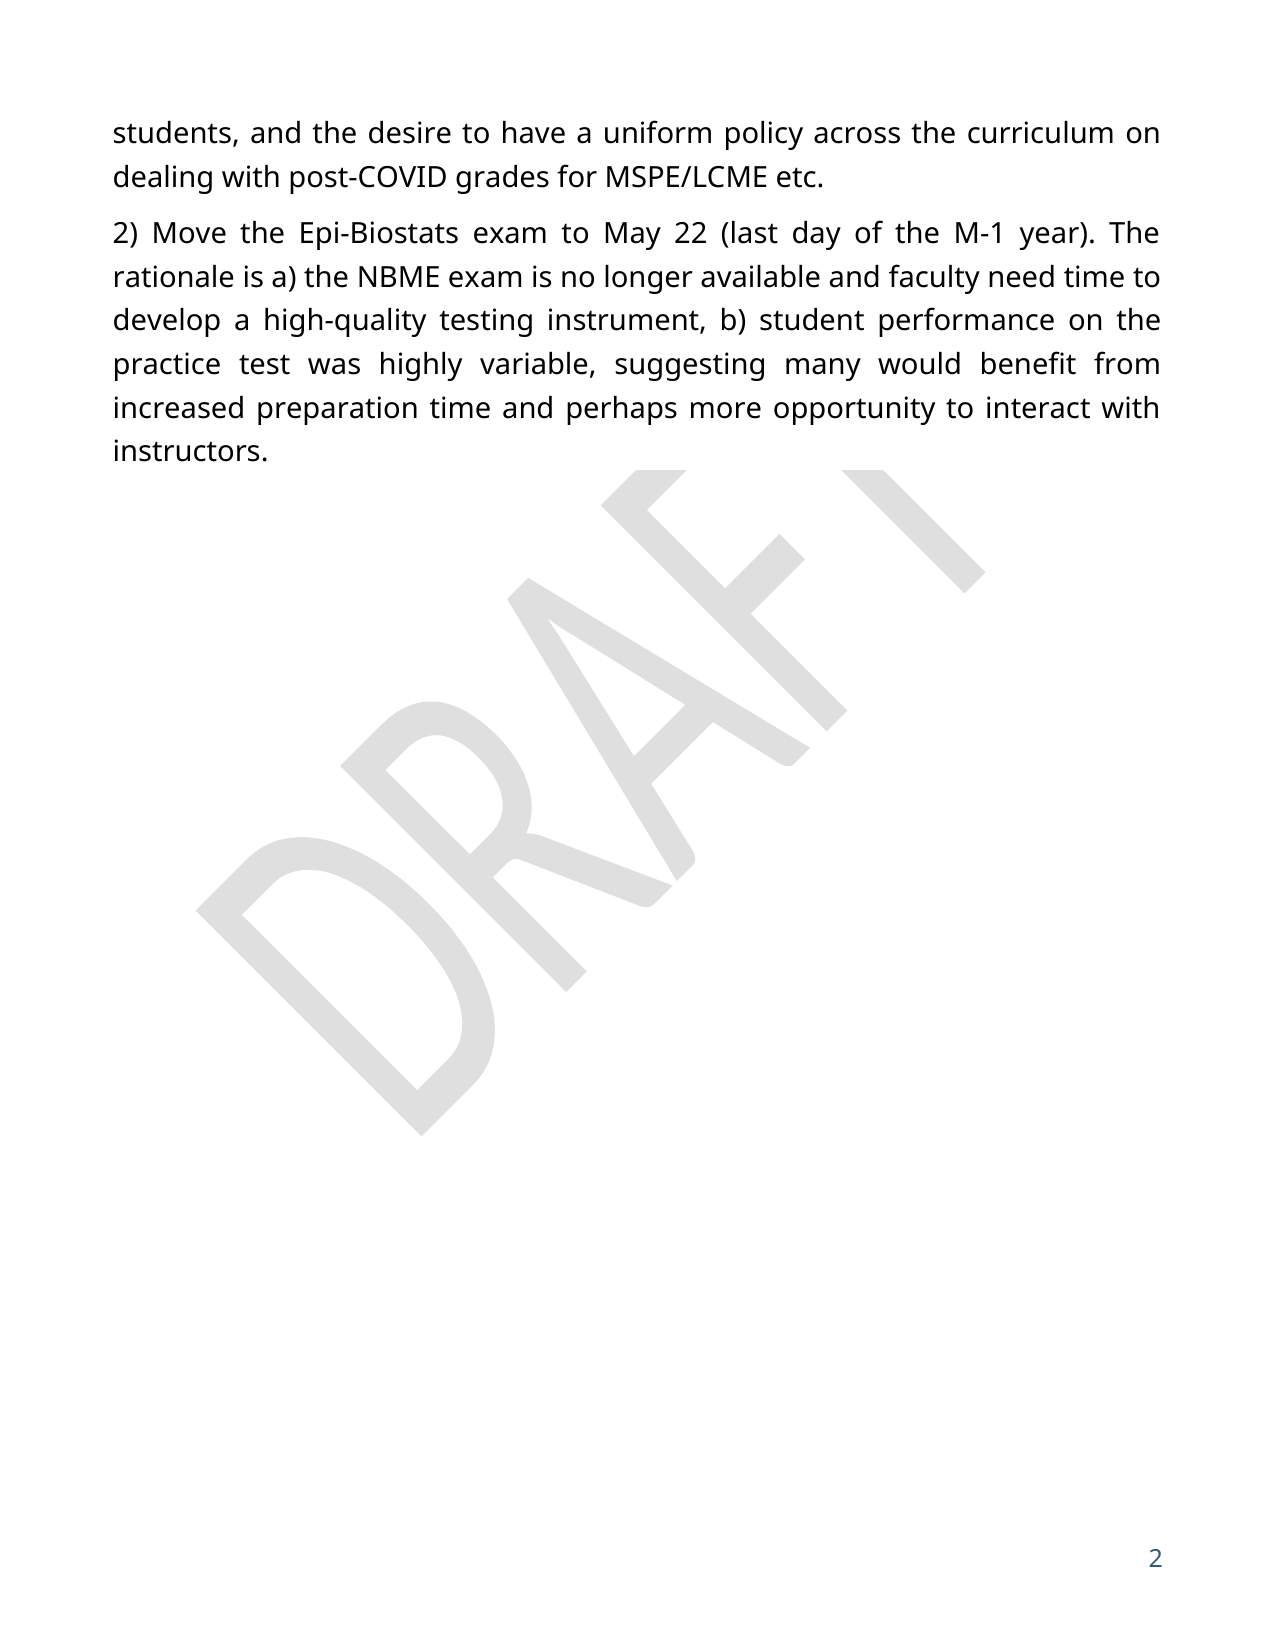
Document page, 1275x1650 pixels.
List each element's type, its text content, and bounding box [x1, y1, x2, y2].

text 2) Move the Epi-Biostats exam to May 22 (last day of the M-1 year). The rationale is a) the NBME exam is no longer available and faculty need time to develop a high-quality testing instrument, b) student performance on the practice test was highly variable, suggesting many would benefit from increased preparation time and perhaps more opportunity to interact with instructors. [112, 212, 1162, 470]
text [112, 112, 1162, 196]
